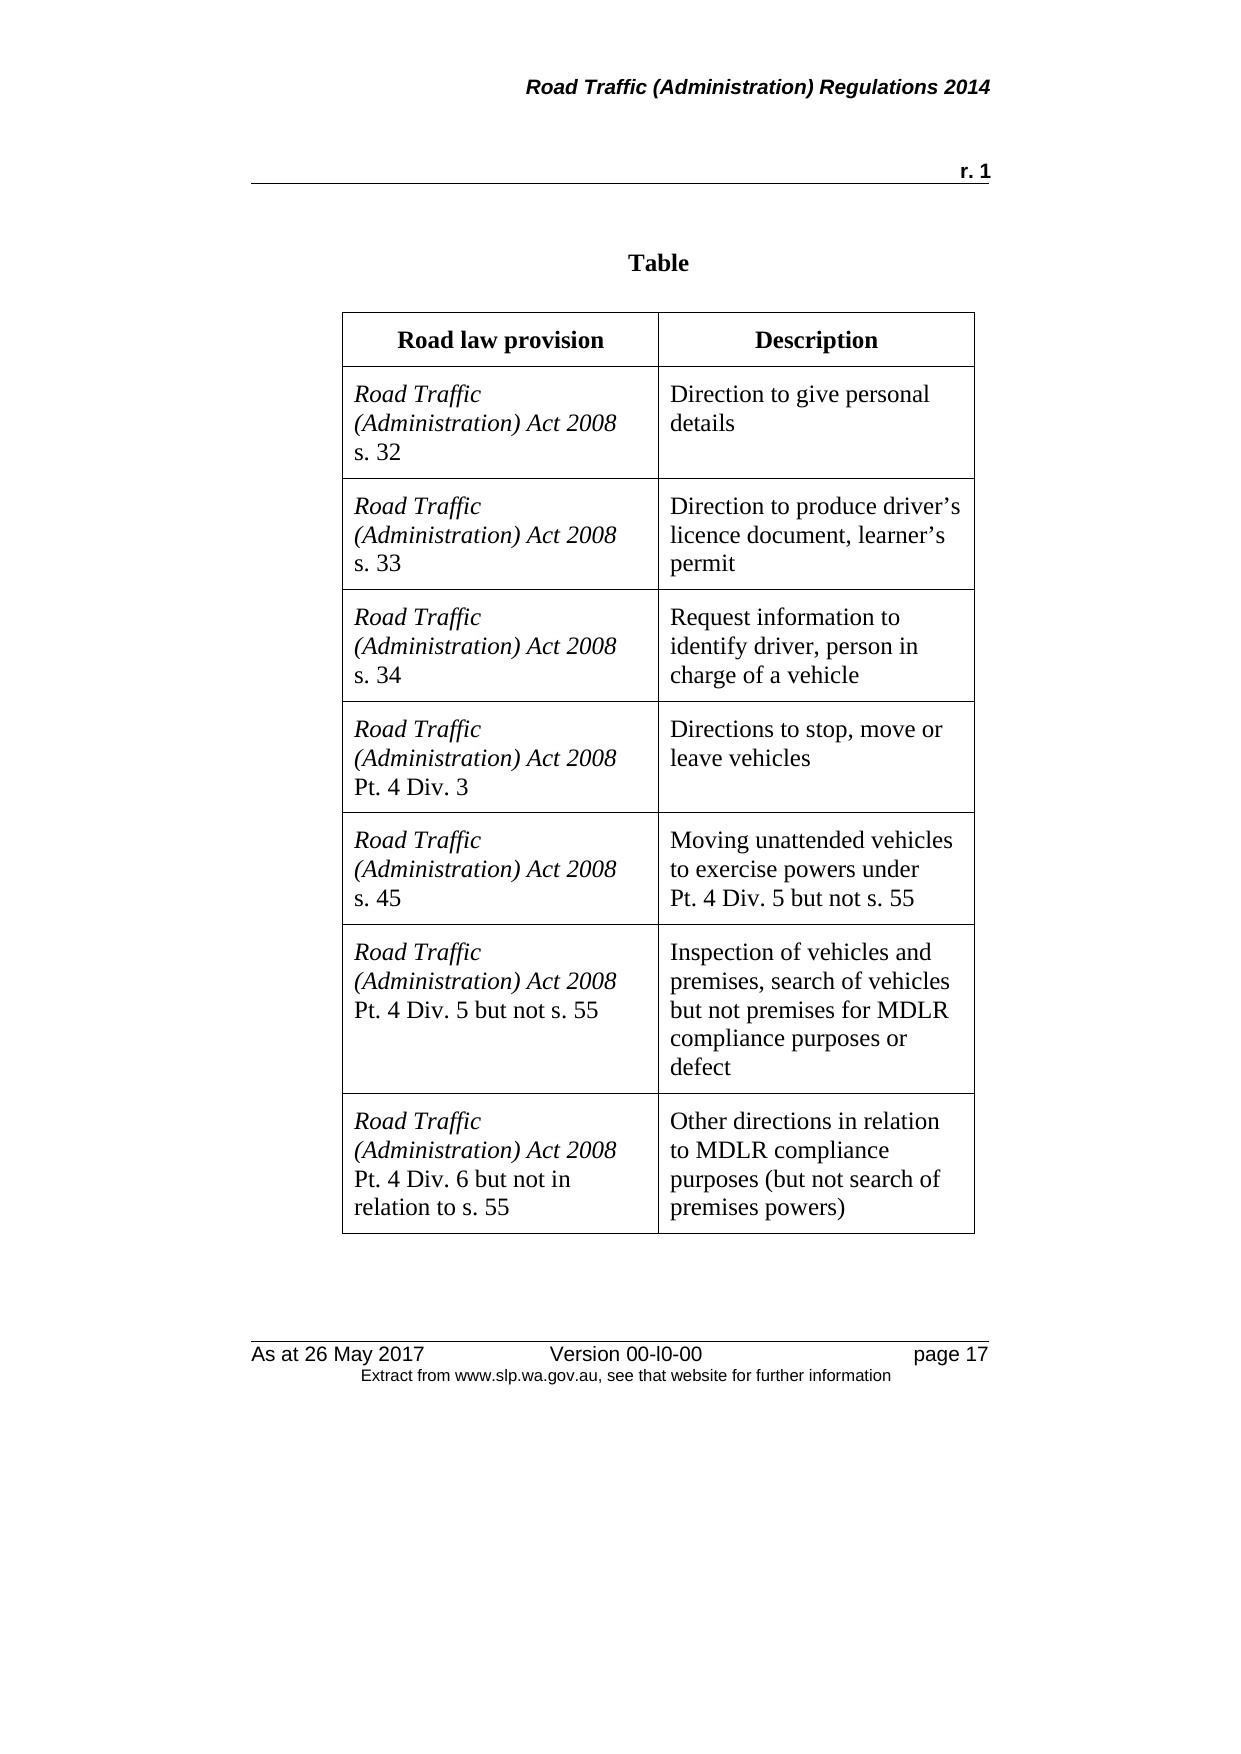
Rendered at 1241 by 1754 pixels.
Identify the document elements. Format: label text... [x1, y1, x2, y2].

table_cell Road Traffic (Administration) Act 2008 s. 34 [343, 590, 658, 701]
table_cell Road Traffic (Administration) Act 2008 s. 32 [343, 367, 658, 477]
subtitle Table [343, 248, 974, 277]
table_cell Inspection of vehicles and premises, search of vehicles but not premises for MDLR compliance purposes or defect [659, 925, 974, 1093]
table_cell Road Traffic (Administration) Act 2008 s. 45 [343, 813, 658, 924]
table_cell Directions to stop, move or leave vehicles [659, 702, 974, 812]
table_cell Moving unattended vehicles to exercise powers under Pt. 4 Div. 5 but not s. 55 [659, 813, 974, 924]
table_cell Direction to produce driver’s licence document, learner’s permit [659, 479, 974, 589]
table_cell Other directions in relation to MDLR compliance purposes (but not search of premises powers) [659, 1094, 974, 1233]
table_cell Road Traffic (Administration) Act 2008 s. 33 [343, 479, 658, 589]
table_header Description [659, 313, 974, 366]
table_cell Direction to give personal details [659, 367, 974, 477]
table_cell Road Traffic (Administration) Act 2008 Pt. 4 Div. 6 but not in relation to s. 55 [343, 1094, 658, 1233]
table_header Road law provision [343, 313, 658, 366]
table_cell Road Traffic (Administration) Act 2008 Pt. 4 Div. 3 [343, 702, 658, 812]
table_cell Request information to identify driver, person in charge of a vehicle [659, 590, 974, 701]
table_cell Road Traffic (Administration) Act 2008 Pt. 4 Div. 5 but not s. 55 [343, 925, 658, 1093]
